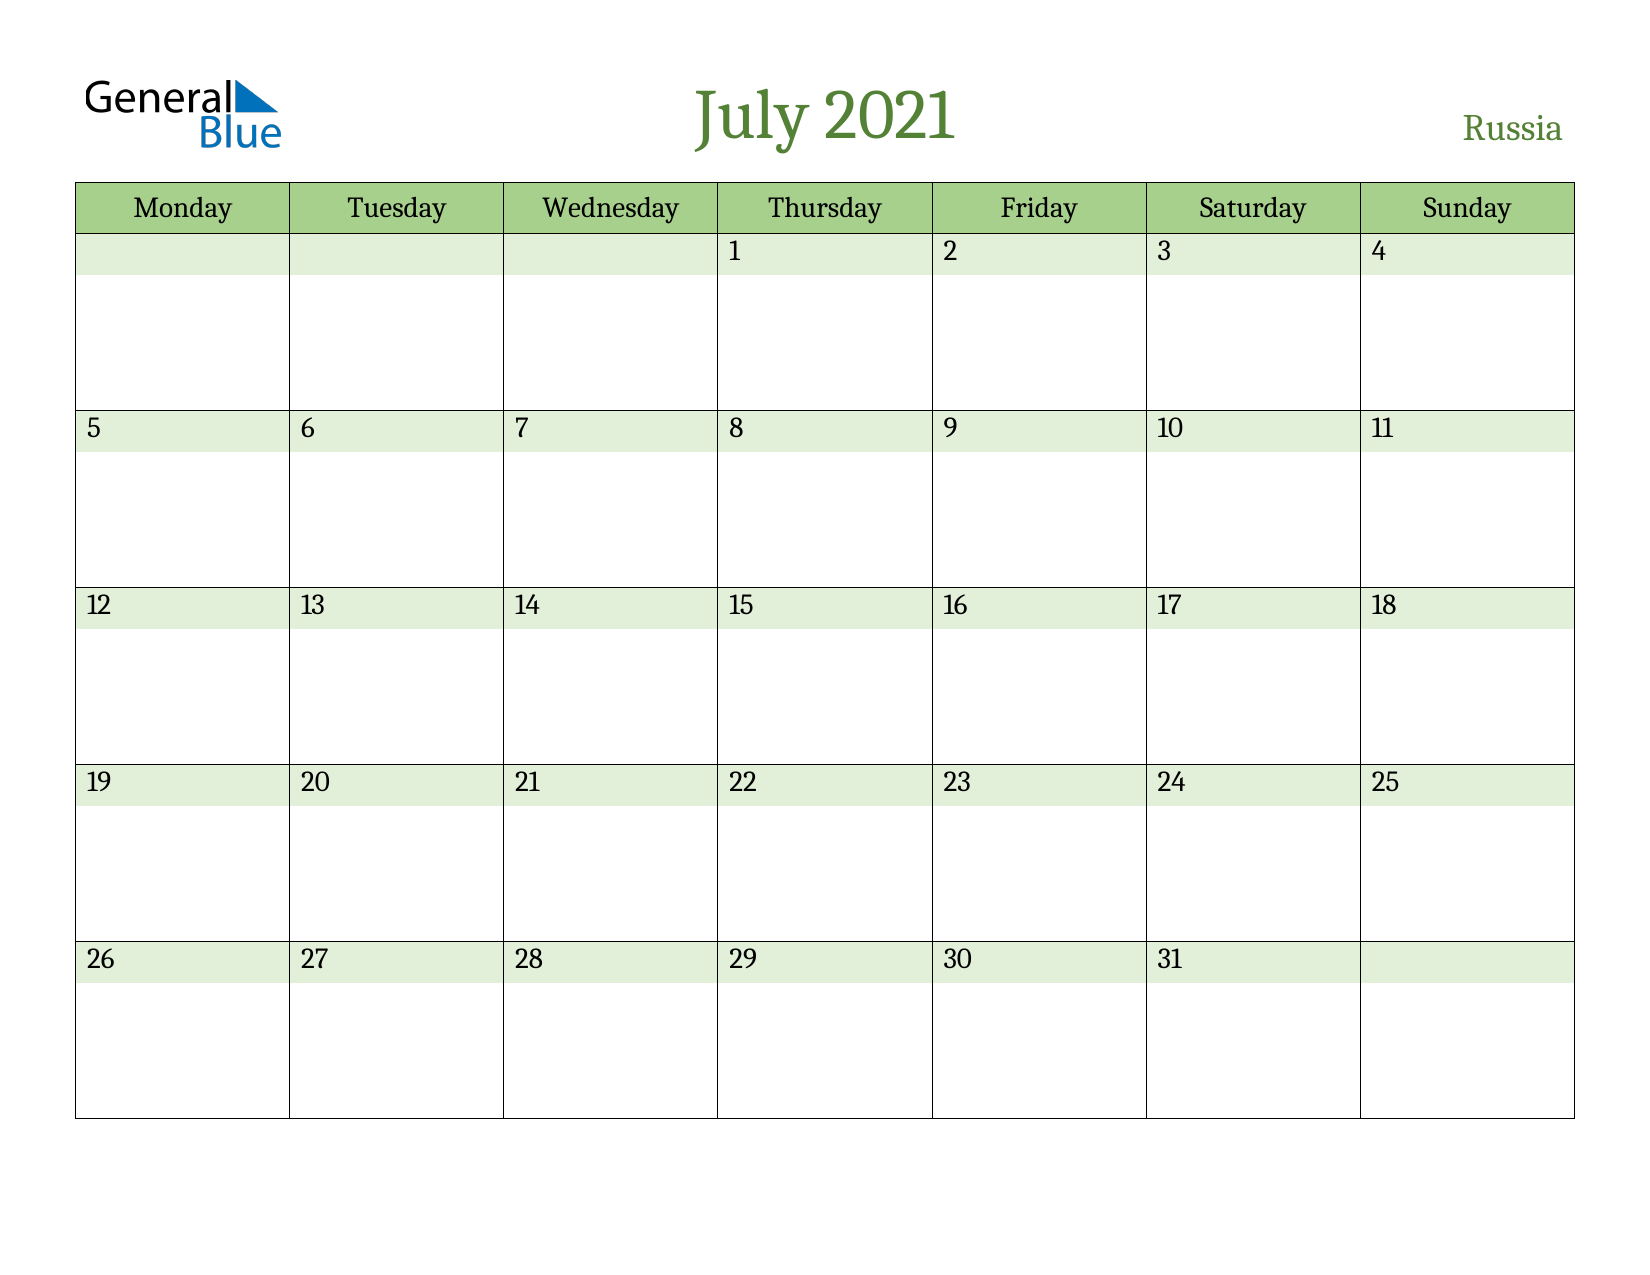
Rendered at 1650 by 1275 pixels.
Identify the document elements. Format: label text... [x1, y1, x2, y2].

table_cell 21 [504, 765, 717, 806]
table_cell Saturday [1147, 183, 1360, 233]
table_cell [718, 452, 932, 587]
table_cell [933, 452, 1146, 587]
table_cell 14 [504, 588, 717, 629]
table_cell [1361, 275, 1574, 410]
table_cell 29 [718, 942, 932, 983]
table_cell [290, 234, 503, 275]
table_cell [504, 234, 717, 275]
table_cell 26 [76, 942, 289, 983]
table_cell [1147, 629, 1360, 764]
table_cell 7 [504, 411, 717, 452]
table_cell [76, 275, 289, 410]
table_cell [290, 452, 503, 587]
table_header [76, 75, 503, 182]
table_cell 23 [933, 765, 1146, 806]
table_cell [718, 806, 932, 941]
table_cell 27 [290, 942, 503, 983]
table_cell Monday [76, 183, 289, 233]
table_cell 1 [718, 234, 932, 275]
table_cell Wednesday [504, 183, 717, 233]
table_cell [290, 629, 503, 764]
table_cell [504, 983, 717, 1118]
table_cell [1361, 806, 1574, 941]
table_cell [504, 806, 717, 941]
table_cell [933, 275, 1146, 410]
table_cell 11 [1361, 411, 1574, 452]
table_cell 30 [933, 942, 1146, 983]
table_cell [1361, 983, 1574, 1118]
table_cell 17 [1147, 588, 1360, 629]
table_cell 5 [76, 411, 289, 452]
table_cell 2 [933, 234, 1146, 275]
table_header Russia [1146, 75, 1574, 182]
table_cell 3 [1147, 234, 1360, 275]
table_cell Thursday [718, 183, 932, 233]
table_cell [933, 806, 1146, 941]
table_cell 8 [718, 411, 932, 452]
table_cell [933, 629, 1146, 764]
table_cell Friday [933, 183, 1146, 233]
table_cell 16 [933, 588, 1146, 629]
table_cell [290, 983, 503, 1118]
table_cell [76, 629, 289, 764]
table_cell 20 [290, 765, 503, 806]
table_cell [504, 275, 717, 410]
table_cell [1147, 452, 1360, 587]
table_cell 22 [718, 765, 932, 806]
table_cell [1147, 275, 1360, 410]
table_cell [1147, 983, 1360, 1118]
table_cell [718, 629, 932, 764]
table_cell [76, 234, 289, 275]
table_cell 24 [1147, 765, 1360, 806]
table_cell 10 [1147, 411, 1360, 452]
table_cell [1361, 452, 1574, 587]
table_cell 13 [290, 588, 503, 629]
table_cell [290, 275, 503, 410]
table_cell 28 [504, 942, 717, 983]
table_cell [1147, 806, 1360, 941]
table_cell Sunday [1361, 183, 1574, 233]
table_cell [1361, 942, 1574, 983]
table_cell 19 [76, 765, 289, 806]
table_cell Tuesday [290, 183, 503, 233]
table_cell [290, 806, 503, 941]
table_cell 12 [76, 588, 289, 629]
table_cell 4 [1361, 234, 1574, 275]
table_cell [76, 806, 289, 941]
table_cell 6 [290, 411, 503, 452]
picture [86, 80, 281, 148]
table_cell [933, 983, 1146, 1118]
table_cell [504, 452, 717, 587]
table_cell 31 [1147, 942, 1360, 983]
table_cell [1361, 629, 1574, 764]
table_header July 2021 [504, 75, 1146, 182]
table_cell 18 [1361, 588, 1574, 629]
table_cell [504, 629, 717, 764]
table_cell 25 [1361, 765, 1574, 806]
table_cell [718, 275, 932, 410]
table_cell [76, 983, 289, 1118]
table_cell [76, 452, 289, 587]
table_cell [718, 983, 932, 1118]
table_cell 9 [933, 411, 1146, 452]
table_cell 15 [718, 588, 932, 629]
